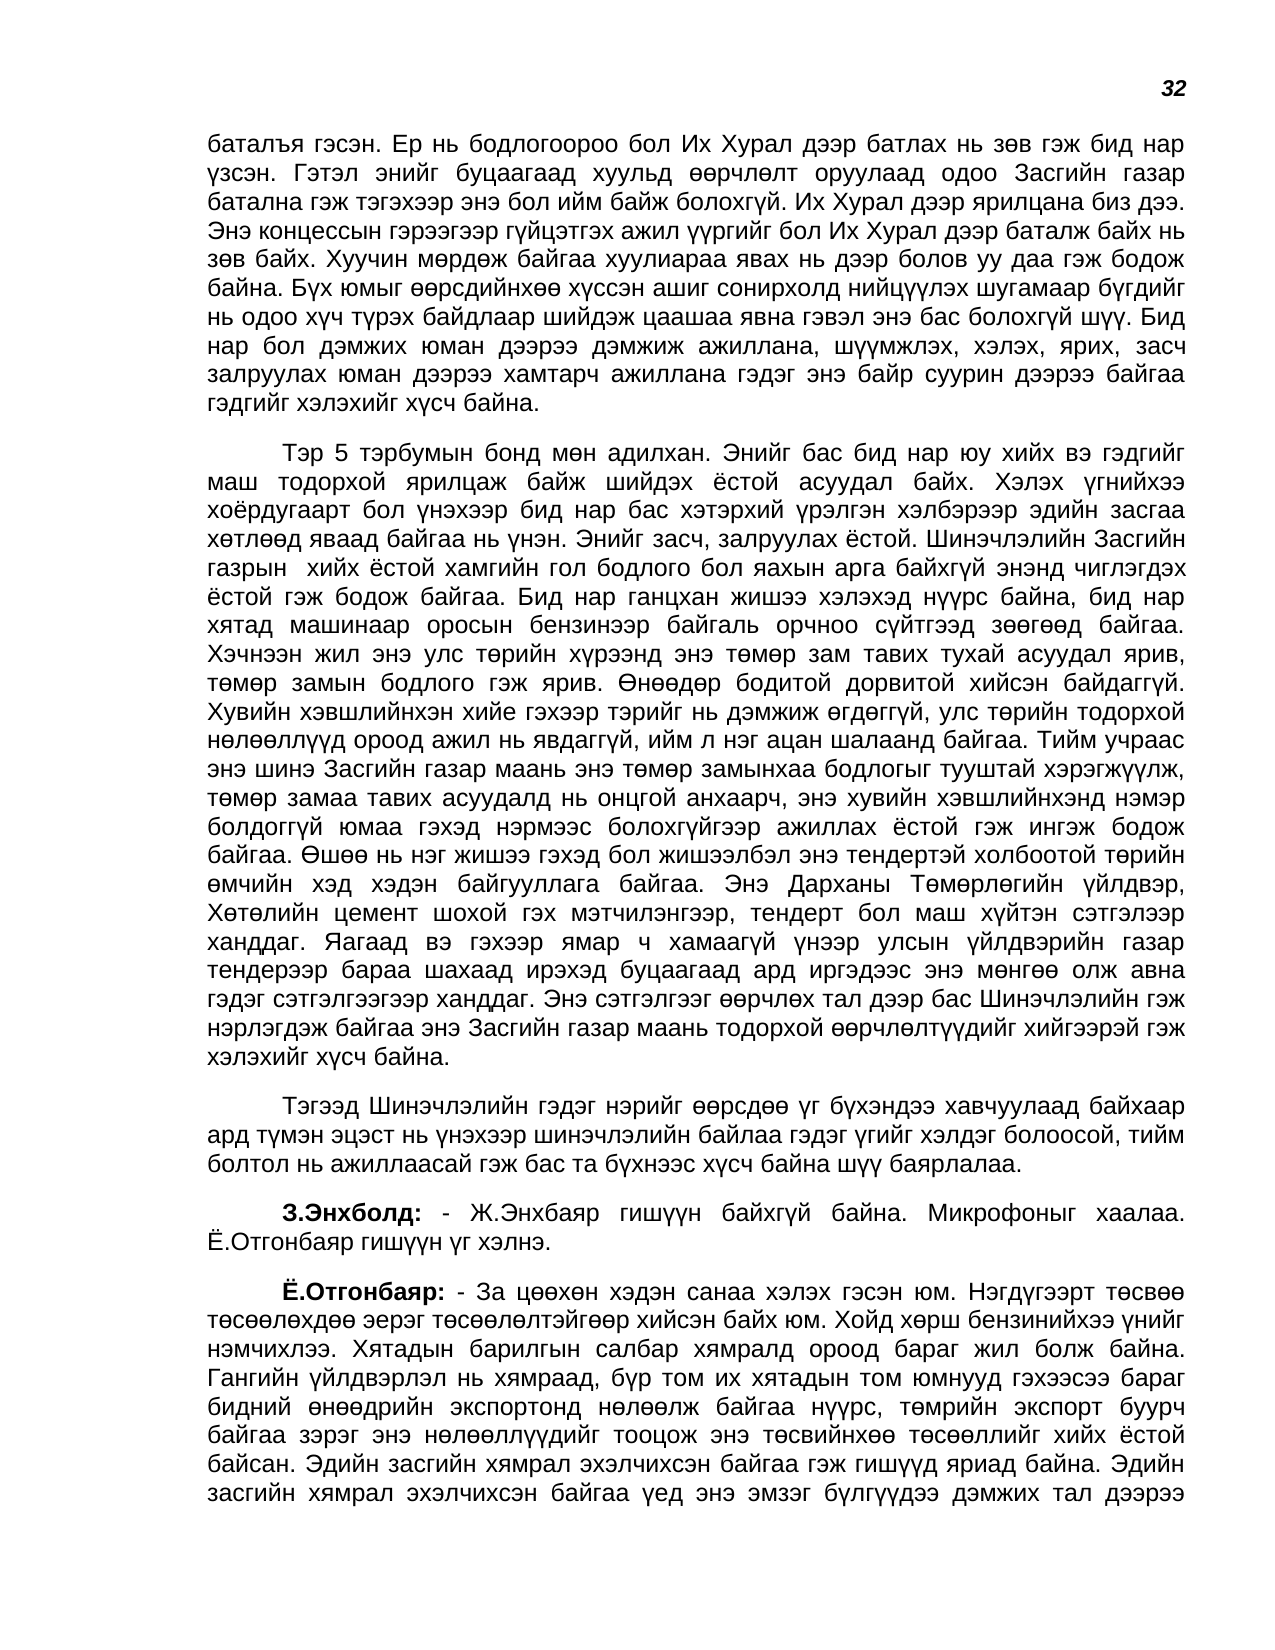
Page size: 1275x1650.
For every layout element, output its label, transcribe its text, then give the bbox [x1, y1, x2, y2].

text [207, 1276, 1186, 1506]
text Тэр 5 тэрбумын бонд мөн адилхан. Энийг бас бид нар юу хийх вэ гэдгийг маш тодорхой ярилцаж байж шийдэх ёстой асуудал байх. Хэлэх үгнийхээ хоёрдугаарт бол үнэхээр бид нар бас хэтэрхий үрэлгэн хэлбэрээр эдийн засгаа хөтлөөд яваад байгаа нь үнэн. Энийг засч, залруулах ёстой. Шинэчлэлийн Засгийн газрын хийх ёстой хамгийн гол бодлого бол яахын арга байхгүй энэнд чиглэгдэх ёстой гэж бодож байгаа. Бид нар ганцхан жишээ хэлэхэд нүүрс байна, бид нар хятад машинаар оросын бензинээр байгаль орчноо сүйтгээд зөөгөөд байгаа. Хэчнээн жил энэ улс төрийн хүрээнд энэ төмөр зам тавих тухай асуудал ярив, төмөр замын бодлого гэж ярив. Өнөөдөр бодитой дорвитой хийсэн байдаггүй. Хувийн хэвшлийнхэн хийе гэхээр тэрийг нь дэмжиж өгдөггүй, улс төрийн тодорхой нөлөөллүүд ороод ажил нь явдаггүй, ийм л нэг ацан шалаанд байгаа. Тийм учраас энэ шинэ Засгийн газар маань энэ төмөр замынхаа бодлогыг тууштай хэрэгжүүлж, төмөр замаа тавих асуудалд нь онцгой анхаарч, энэ хувийн хэвшлийнхэнд нэмэр болдоггүй юмаа гэхэд нэрмээс болохгүйгээр ажиллах ёстой гэж ингэж бодож байгаа. Өшөө нь нэг жишээ гэхэд бол жишээлбэл энэ тендертэй холбоотой төрийн өмчийн хэд хэдэн байгууллага байгаа. Энэ Дарханы Төмөрлөгийн үйлдвэр, Хөтөлийн цемент шохой гэх мэтчилэнгээр, тендерт бол маш хүйтэн сэтгэлээр ханддаг. Яагаад вэ гэхээр ямар ч хамаагүй үнээр улсын үйлдвэрийн газар тендерээр бараа шахаад ирэхэд буцаагаад ард иргэдээс энэ мөнгөө олж авна гэдэг сэтгэлгээгээр ханддаг. Энэ сэтгэлгээг өөрчлөх тал дээр бас Шинэчлэлийн гэж нэрлэгдэж байгаа энэ Засгийн газар маань тодорхой өөрчлөлтүүдийг хийгээрэй гэж хэлэхийг хүсч байна. [207, 438, 1186, 1070]
text З.Энхболд: - Ж.Энхбаяр гишүүн байхгүй байна. Микрофоныг хаалаа. Ё.Отгонбаяр гишүүн үг хэлнэ. [207, 1198, 1186, 1256]
text Тэгээд Шинэчлэлийн гэдэг нэрийг өөрсдөө үг бүхэндээ хавчуулаад байхаар ард түмэн эцэст нь үнэхээр шинэчлэлийн байлаа гэдэг үгийг хэлдэг болоосой, тийм болтол нь ажиллаасай гэж бас та бүхнээс хүсч байна шүү баярлалаа. [207, 1091, 1186, 1177]
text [207, 129, 1186, 417]
